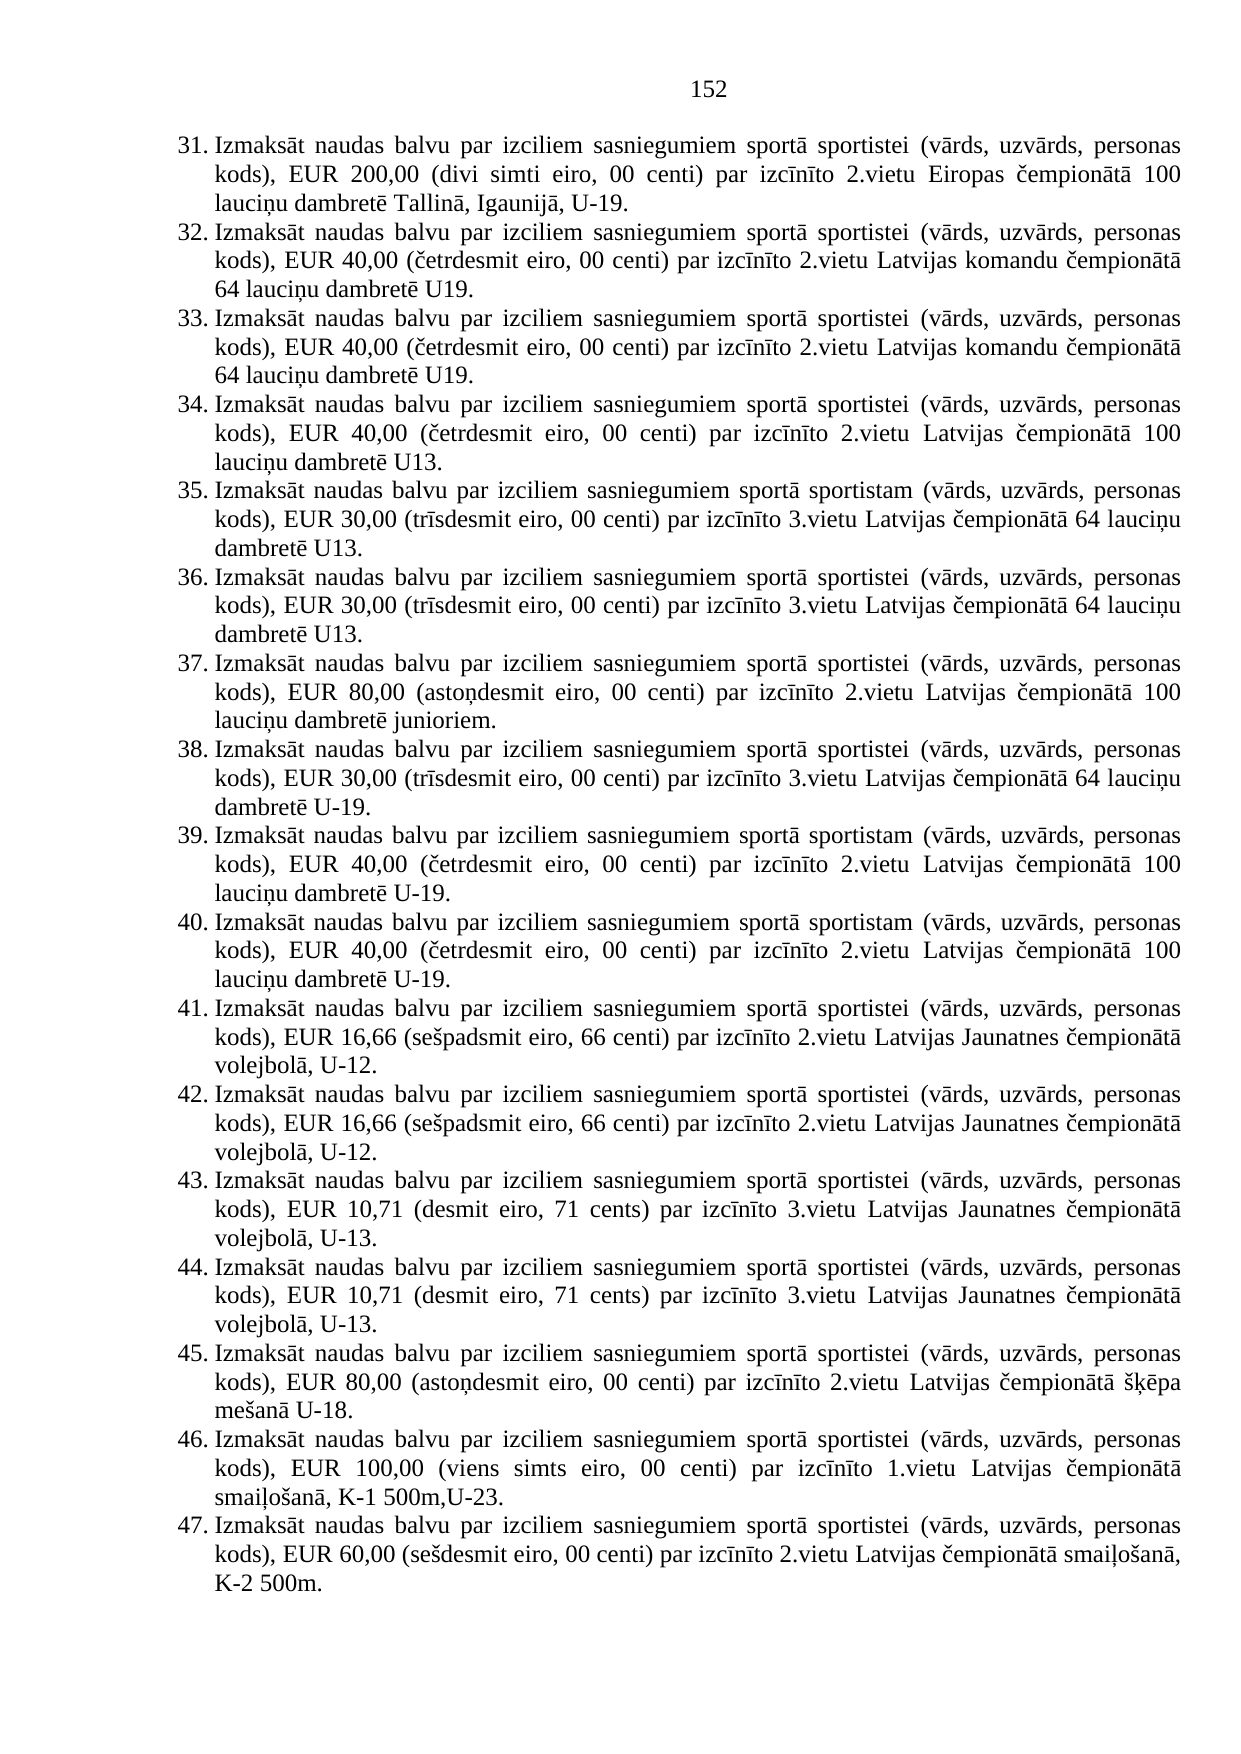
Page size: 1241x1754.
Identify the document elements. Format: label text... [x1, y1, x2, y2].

list Izmaksāt naudas balvu par izciliem sasniegumiem sportā sportistam (vārds, uzvārds, personas kods), EUR 40,00 (četrdesmit eiro, 00 centi) par izcīnīto 2.vietu Latvijas čempionātā 100 lauciņu dambretē U-19. [177, 907, 1181, 993]
list Izmaksāt naudas balvu par izciliem sasniegumiem sportā sportistei (vārds, uzvārds, personas kods), EUR 200,00 (divi simti eiro, 00 centi) par izcīnīto 2.vietu Eiropas čempionātā 100 lauciņu dambretē Tallinā, Igaunijā, U-19. [177, 131, 1181, 217]
list Izmaksāt naudas balvu par izciliem sasniegumiem sportā sportistei (vārds, uzvārds, personas kods), EUR 80,00 (astoņdesmit eiro, 00 centi) par izcīnīto 2.vietu Latvijas čempionātā šķēpa mešanā U-18. [177, 1338, 1181, 1424]
list Izmaksāt naudas balvu par izciliem sasniegumiem sportā sportistei (vārds, uzvārds, personas kods), EUR 10,71 (desmit eiro, 71 cents) par izcīnīto 3.vietu Latvijas Jaunatnes čempionātā volejbolā, U-13. [177, 1252, 1181, 1338]
list Izmaksāt naudas balvu par izciliem sasniegumiem sportā sportistei (vārds, uzvārds, personas kods), EUR 80,00 (astoņdesmit eiro, 00 centi) par izcīnīto 2.vietu Latvijas čempionātā 100 lauciņu dambretē junioriem. [177, 648, 1181, 734]
list Izmaksāt naudas balvu par izciliem sasniegumiem sportā sportistei (vārds, uzvārds, personas kods), EUR 30,00 (trīsdesmit eiro, 00 centi) par izcīnīto 3.vietu Latvijas čempionātā 64 lauciņu dambretē U-19. [177, 734, 1181, 821]
list Izmaksāt naudas balvu par izciliem sasniegumiem sportā sportistei (vārds, uzvārds, personas kods), EUR 30,00 (trīsdesmit eiro, 00 centi) par izcīnīto 3.vietu Latvijas čempionātā 64 lauciņu dambretē U13. [177, 562, 1181, 648]
list Izmaksāt naudas balvu par izciliem sasniegumiem sportā sportistam (vārds, uzvārds, personas kods), EUR 40,00 (četrdesmit eiro, 00 centi) par izcīnīto 2.vietu Latvijas čempionātā 100 lauciņu dambretē U-19. [177, 821, 1181, 907]
list Izmaksāt naudas balvu par izciliem sasniegumiem sportā sportistei (vārds, uzvārds, personas kods), EUR 40,00 (četrdesmit eiro, 00 centi) par izcīnīto 2.vietu Latvijas komandu čempionātā 64 lauciņu dambretē U19. [177, 303, 1181, 389]
list Izmaksāt naudas balvu par izciliem sasniegumiem sportā sportistei (vārds, uzvārds, personas kods), EUR 40,00 (četrdesmit eiro, 00 centi) par izcīnīto 2.vietu Latvijas čempionātā 100 lauciņu dambretē U13. [177, 389, 1181, 476]
list Izmaksāt naudas balvu par izciliem sasniegumiem sportā sportistam (vārds, uzvārds, personas kods), EUR 30,00 (trīsdesmit eiro, 00 centi) par izcīnīto 3.vietu Latvijas čempionātā 64 lauciņu dambretē U13. [177, 476, 1181, 562]
list Izmaksāt naudas balvu par izciliem sasniegumiem sportā sportistei (vārds, uzvārds, personas kods), EUR 16,66 (sešpadsmit eiro, 66 centi) par izcīnīto 2.vietu Latvijas Jaunatnes čempionātā volejbolā, U-12. [177, 993, 1181, 1079]
list Izmaksāt naudas balvu par izciliem sasniegumiem sportā sportistei (vārds, uzvārds, personas kods), EUR 100,00 (viens simts eiro, 00 centi) par izcīnīto 1.vietu Latvijas čempionātā smaiļošanā, K-1 500m,U-23. [177, 1424, 1181, 1511]
list Izmaksāt naudas balvu par izciliem sasniegumiem sportā sportistei (vārds, uzvārds, personas kods), EUR 10,71 (desmit eiro, 71 cents) par izcīnīto 3.vietu Latvijas Jaunatnes čempionātā volejbolā, U-13. [177, 1166, 1181, 1252]
list Izmaksāt naudas balvu par izciliem sasniegumiem sportā sportistei (vārds, uzvārds, personas kods), EUR 40,00 (četrdesmit eiro, 00 centi) par izcīnīto 2.vietu Latvijas komandu čempionātā 64 lauciņu dambretē U19. [177, 217, 1181, 303]
list Izmaksāt naudas balvu par izciliem sasniegumiem sportā sportistei (vārds, uzvārds, personas kods), EUR 60,00 (sešdesmit eiro, 00 centi) par izcīnīto 2.vietu Latvijas čempionātā smaiļošanā, K-2 500m. [177, 1511, 1181, 1597]
list Izmaksāt naudas balvu par izciliem sasniegumiem sportā sportistei (vārds, uzvārds, personas kods), EUR 16,66 (sešpadsmit eiro, 66 centi) par izcīnīto 2.vietu Latvijas Jaunatnes čempionātā volejbolā, U-12. [177, 1079, 1181, 1166]
